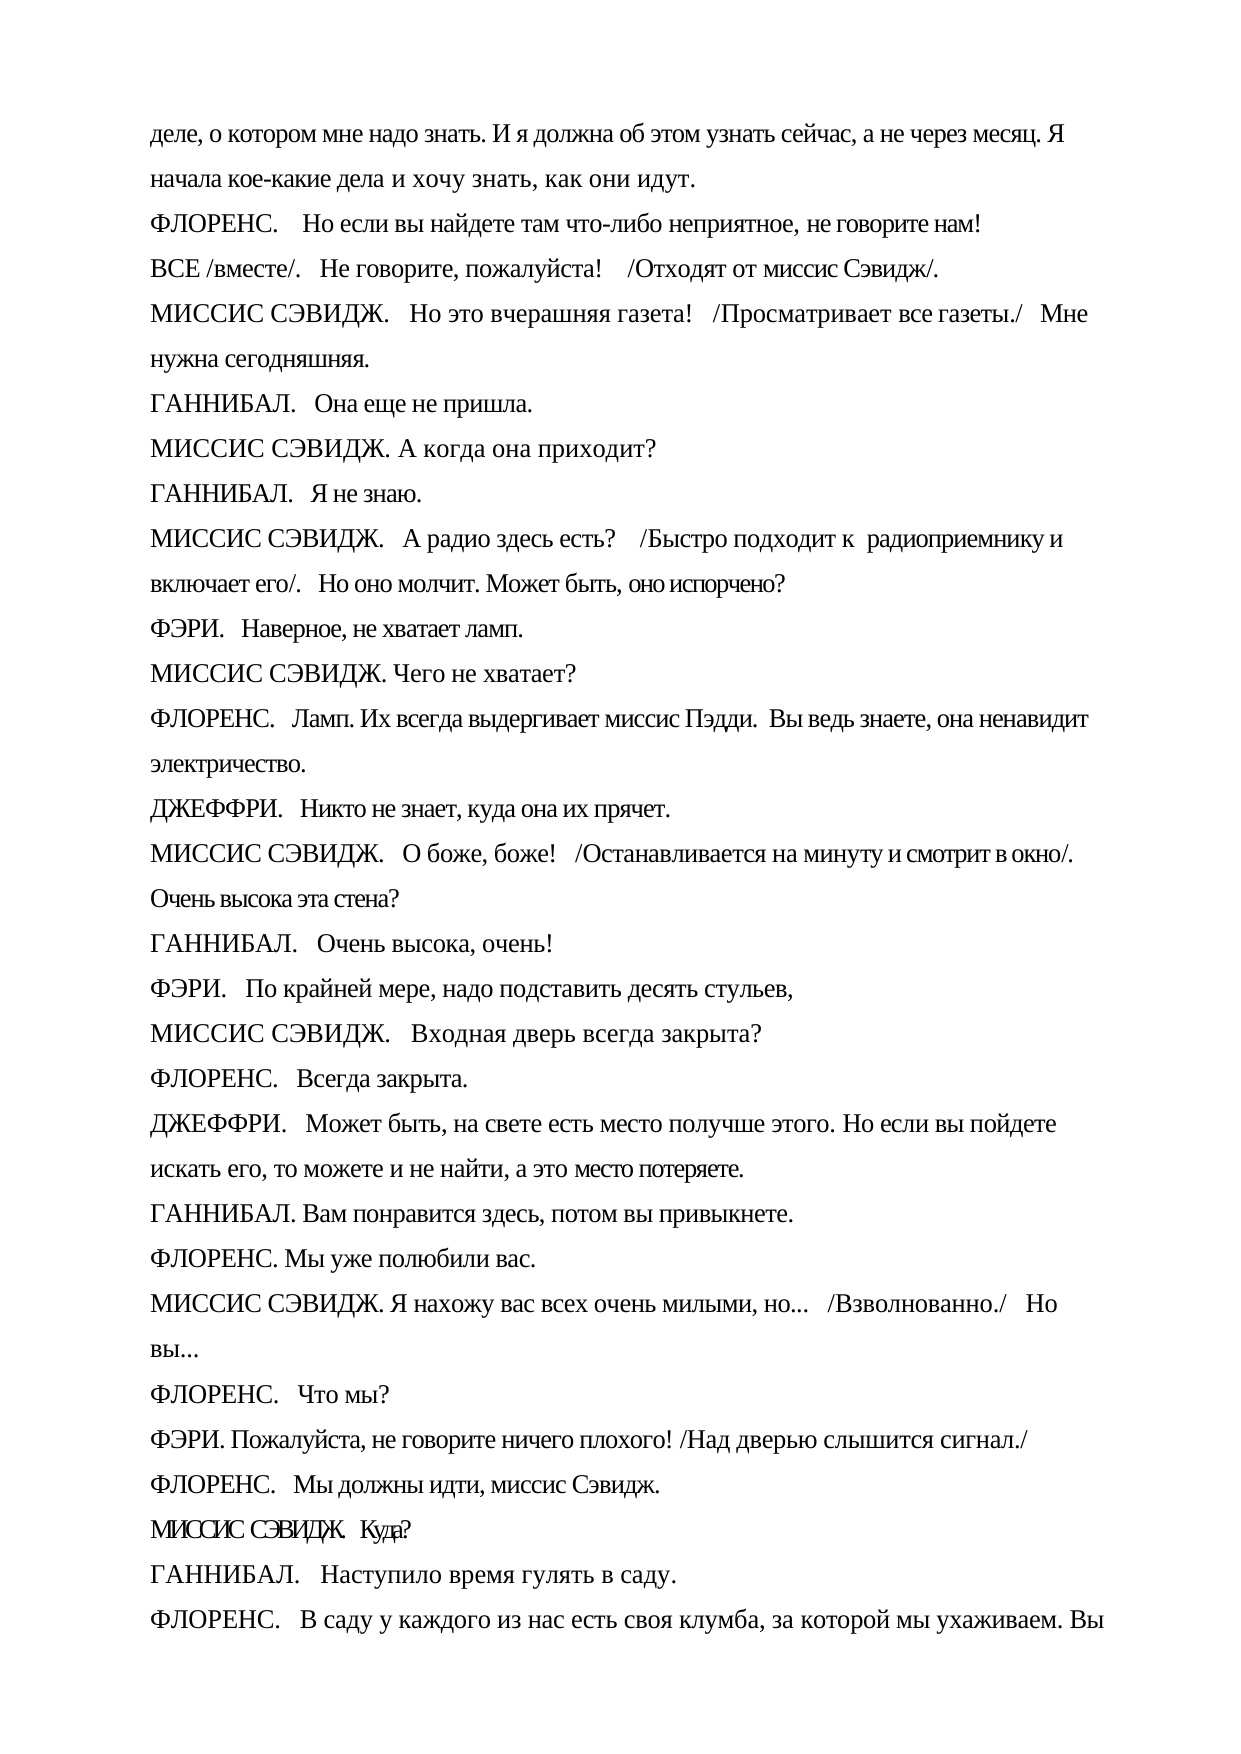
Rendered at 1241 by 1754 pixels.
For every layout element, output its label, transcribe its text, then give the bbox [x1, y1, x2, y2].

text ФЛОРЕНС. Ламп. Их всегда выдергивает миссис Пэдди. Вы ведь знаете, она ненавидит электричество. [150, 704, 1106, 779]
text ФЛОРЕНС. Но если вы найдете там что-либо неприятное, не говорите нам! [150, 208, 1106, 238]
text МИССИС СЭВИДЖ. Куда? [150, 1514, 1106, 1544]
text МИССИС СЭВИДЖ. Входная дверь всегда закрыта? [150, 1019, 1106, 1049]
text ВСЕ /вместе/. Не говорите, пожалуйста! /Отходят от миссис Сэвидж/. [150, 253, 1106, 283]
text МИССИС СЭВИДЖ. Я нахожу вас всех очень милыми, но... /Взволнованно./ Но вы... [150, 1289, 1106, 1364]
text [150, 118, 1106, 193]
text ГАННИБАЛ. Наступило время гулять в саду. [150, 1559, 1106, 1589]
text ГАННИБАЛ. Я не знаю. [150, 479, 1106, 509]
text ФЛОРЕНС. Мы уже полюбили вас. [150, 1244, 1106, 1274]
text ГАННИБАЛ. Она еще не пришла. [150, 389, 1106, 419]
text ФЭРИ. Пожалуйста, не говорите ничего плохого! /Над дверью слышится сигнал./ [150, 1424, 1106, 1454]
text МИССИС СЭВИДЖ. О боже, боже! /Останавливается на минуту и смотрит в окно/. Очень высока эта стена? [150, 839, 1106, 914]
text ФЛОРЕНС. Что мы? [150, 1379, 1106, 1409]
text ДЖЕФФРИ. Никто не знает, куда она их прячет. [150, 794, 1106, 824]
text ГАННИБАЛ. Вам понравится здесь, потом вы привыкнете. [150, 1199, 1106, 1229]
text МИССИС СЭВИДЖ. А когда она приходит? [150, 434, 1106, 464]
text ГАННИБАЛ. Очень высока, очень! [150, 929, 1106, 959]
text ФЛОРЕНС. Мы должны идти, миссис Сэвидж. [150, 1469, 1106, 1499]
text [150, 1605, 1106, 1635]
text МИССИС СЭВИДЖ. А радио здесь есть? /Быстро подходит к радиоприемнику и включает его/. Но оно молчит. Может быть, оно испорчено? ФЭРИ. Наверное, не хватает ламп. МИССИС СЭВИДЖ. Чего не хватает? [150, 524, 1106, 689]
text МИССИС СЭВИДЖ. Но это вчерашняя газета! /Просматривает все газеты./ Мне нужна сегодняшняя. [150, 298, 1106, 373]
text ФЭРИ. По крайней мере, надо подставить десять стульев, [150, 974, 1106, 1004]
text ФЛОРЕНС. Всегда закрыта. ДЖЕФФРИ. Может быть, на свете есть место получше этого. Но если вы пойдете искать его, то можете и не найти, а это место потеряете. [150, 1064, 1106, 1184]
